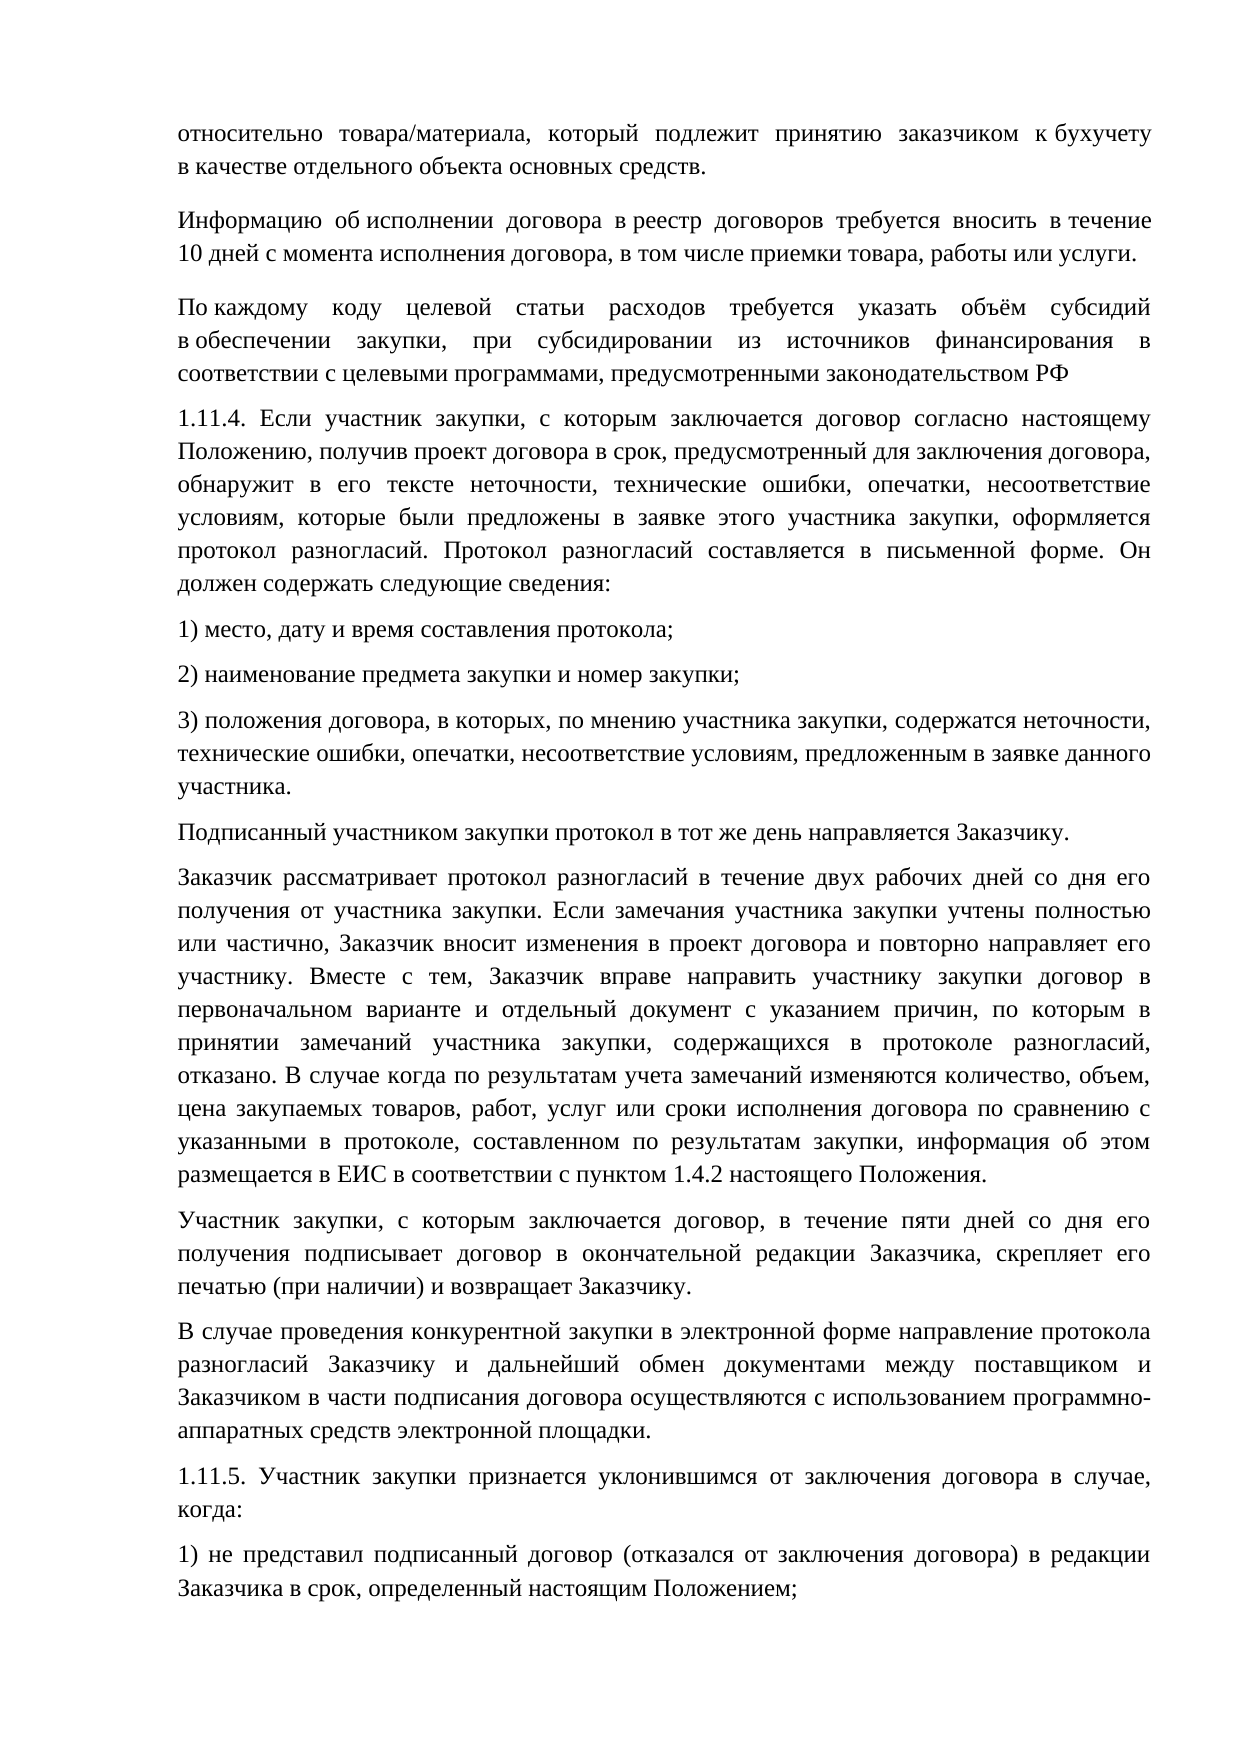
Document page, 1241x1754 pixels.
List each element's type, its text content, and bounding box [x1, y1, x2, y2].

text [177, 118, 1152, 180]
text Заказчик рассматривает протокол разногласий в течение двух рабочих дней со дня его получения от участника закупки. Если замечания участника закупки учтены полностью или частично, Заказчик вносит изменения в проект договора и повторно направляет его участнику. Вместе с тем, Заказчик вправе направить участнику закупки договор в первоначальном варианте и отдельный документ с указанием причин, по которым в принятии замечаний участника закупки, содержащихся в протоколе разногласий, отказано. В случае когда по результатам учета замечаний изменяются количество, объем, цена закупаемых товаров, работ, услуг или сроки исполнения договора по сравнению с указанными в протоколе, составленном по результатам закупки, информация об этом размещается в ЕИС в соответствии с пунктом 1.4.2 настоящего Положения. [177, 862, 1152, 1188]
text 1.11.5. Участник закупки признается уклонившимся от заключения договора в случае, когда: [177, 1461, 1152, 1523]
text 3) положения договора, в которых, по мнению участника закупки, содержатся неточности, технические ошибки, опечатки, несоответствие условиям, предложенным в заявке данного участника. [177, 705, 1152, 800]
text 1.11.4. Если участник закупки, с которым заключается договор согласно настоящему Положению, получив проект договора в срок, предусмотренный для заключения договора, обнаружит в его тексте неточности, технические ошибки, опечатки, несоответствие условиям, которые были предложены в заявке этого участника закупки, оформляется протокол разногласий. Протокол разногласий составляется в письменной форме. Он должен содержать следующие сведения: [177, 403, 1152, 597]
text 1) место, дату и время составления протокола; [177, 614, 1152, 643]
text Информацию об исполнении договора в реестр договоров требуется вносить в течение 10 дней с момента исполнения договора, в том числе приемки товара, работы или услуги. [177, 205, 1152, 267]
text Подписанный участником закупки протокол в тот же день направляется Заказчику. [177, 817, 1152, 845]
text Участник закупки, с которым заключается договор, в течение пяти дней со дня его получения подписывает договор в окончательной редакции Заказчика, скрепляет его печатью (при наличии) и возвращает Заказчику. [177, 1205, 1152, 1300]
text 1) не представил подписанный договор (отказался от заключения договора) в редакции Заказчика в срок, определенный настоящим Положением; [177, 1539, 1152, 1601]
text В случае проведения конкурентной закупки в электронной форме направление протокола разногласий Заказчику и дальнейший обмен документами между поставщиком и Заказчиком в части подписания договора осуществляются с использованием программно-аппаратных средств электронной площадки. [177, 1316, 1152, 1444]
text По каждому коду целевой статьи расходов требуется указать объём субсидий в обеспечении закупки, при субсидировании из источников финансирования в соответствии с целевыми программами, предусмотренными законодательством РФ [177, 292, 1152, 387]
text 2) наименование предмета закупки и номер закупки; [177, 659, 1152, 688]
